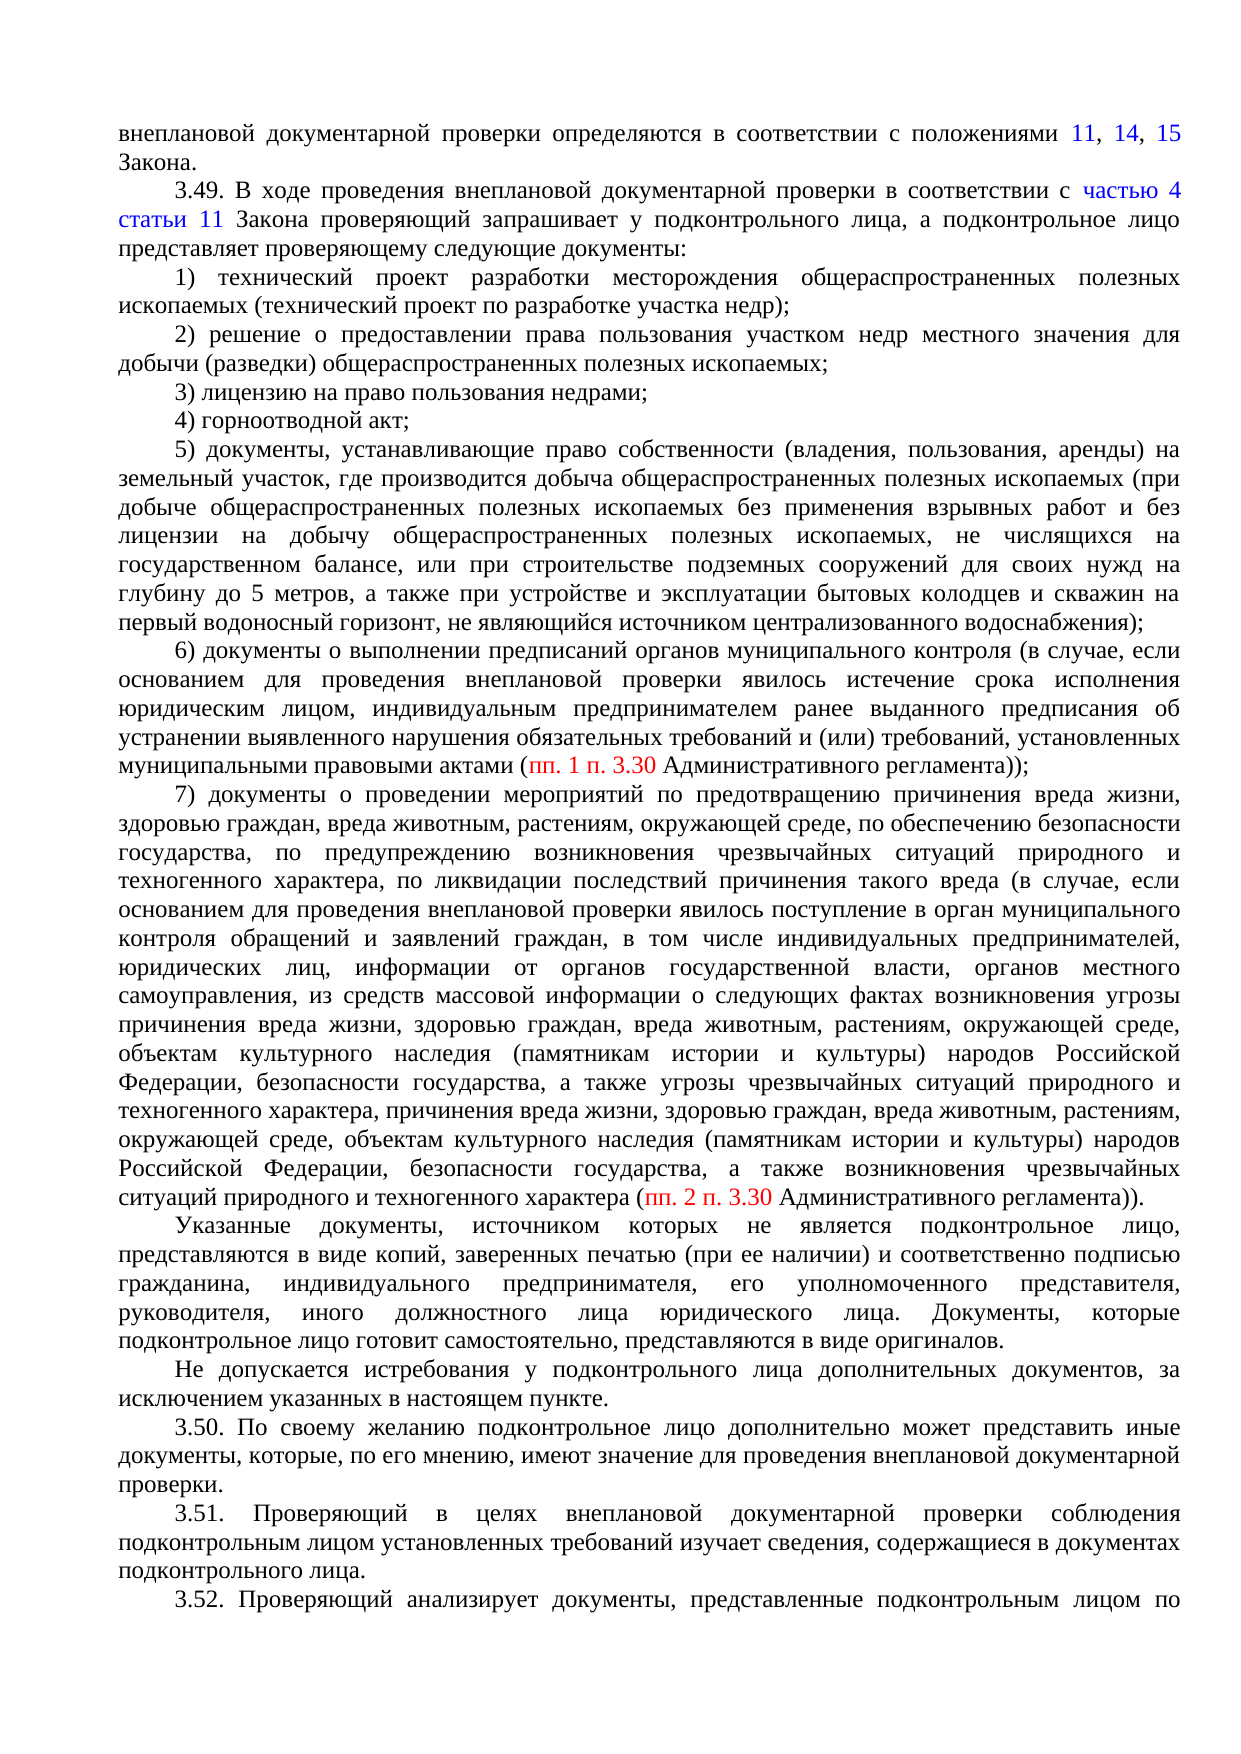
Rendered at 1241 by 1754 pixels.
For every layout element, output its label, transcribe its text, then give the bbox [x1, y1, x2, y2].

text 5) документы, устанавливающие право собственности (владения, пользования, аренды) на земельный участок, где производится добыча общераспространенных полезных ископаемых (при добыче общераспространенных полезных ископаемых без применения взрывных работ и без лицензии на добычу общераспространенных полезных ископаемых, не числящихся на государственном балансе, или при строительстве подземных сооружений для своих нужд на глубину до 5 метров, а также при устройстве и эксплуатации бытовых колодцев и скважин на первый водоносный горизонт, не являющийся источником централизованного водоснабжения); [118, 434, 1181, 636]
text 3.50. По своему желанию подконтрольное лицо дополнительно может представить иные документы, которые, по его мнению, имеют значение для проведения внеплановой документарной проверки. [118, 1412, 1181, 1498]
text 1) технический проект разработки месторождения общераспространенных полезных ископаемых (технический проект по разработке участка недр); [118, 262, 1181, 319]
text 3.51. Проверяющий в целях внеплановой документарной проверки соблюдения подконтрольным лицом установленных требований изучает сведения, содержащиеся в документах подконтрольного лица. [118, 1498, 1181, 1584]
text 4) горноотводной акт; [118, 406, 1181, 434]
text 6) документы о выполнении предписаний органов муниципального контроля (в случае, если основанием для проведения внеплановой проверки явилось истечение срока исполнения юридическим лицом, индивидуальным предпринимателем ранее выданного предписания об устранении выявленного нарушения обязательных требований и (или) требований, установленных муниципальными правовыми актами (пп. 1 п. 3.30 Административного регламента)); [118, 636, 1181, 779]
text 3.49. В ходе проведения внеплановой документарной проверки в соответствии с частью 4 статьи 11 Закона проверяющий запрашивает у подконтрольного лица, а подконтрольное лицо представляет проверяющему следующие документы: [118, 176, 1181, 262]
text 7) документы о проведении мероприятий по предотвращению причинения вреда жизни, здоровью граждан, вреда животным, растениям, окружающей среде, по обеспечению безопасности государства, по предупреждению возникновения чрезвычайных ситуаций природного и техногенного характера, по ликвидации последствий причинения такого вреда (в случае, если основанием для проведения внеплановой проверки явилось поступление в орган муниципального контроля обращений и заявлений граждан, в том числе индивидуальных предпринимателей, юридических лиц, информации от органов государственной власти, органов местного самоуправления, из средств массовой информации о следующих фактах возникновения угрозы причинения вреда жизни, здоровью граждан, вреда животным, растениям, окружающей среде, объектам культурного наследия (памятникам истории и культуры) народов Российской Федерации, безопасности государства, а также угрозы чрезвычайных ситуаций природного и техногенного характера, причинения вреда жизни, здоровью граждан, вреда животным, растениям, окружающей среде, объектам культурного наследия (памятникам истории и культуры) народов Российской Федерации, безопасности государства, а также возникновения чрезвычайных ситуаций природного и техногенного характера (пп. 2 п. 3.30 Административного регламента)). [118, 779, 1181, 1211]
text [118, 118, 1181, 176]
text 3) лицензию на право пользования недрами; [118, 377, 1181, 406]
text 2) решение о предоставлении права пользования участком недр местного значения для добычи (разведки) общераспространенных полезных ископаемых; [118, 319, 1181, 377]
text Указанные документы, источником которых не является подконтрольное лицо, представляются в виде копий, заверенных печатью (при ее наличии) и соответственно подписью гражданина, индивидуального предпринимателя, его уполномоченного представителя, руководителя, иного должностного лица юридического лица. Документы, которые подконтрольное лицо готовит самостоятельно, представляются в виде оригиналов. [118, 1211, 1181, 1354]
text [118, 1584, 1181, 1613]
text Не допускается истребования у подконтрольного лица дополнительных документов, за исключением указанных в настоящем пункте. [118, 1354, 1181, 1412]
